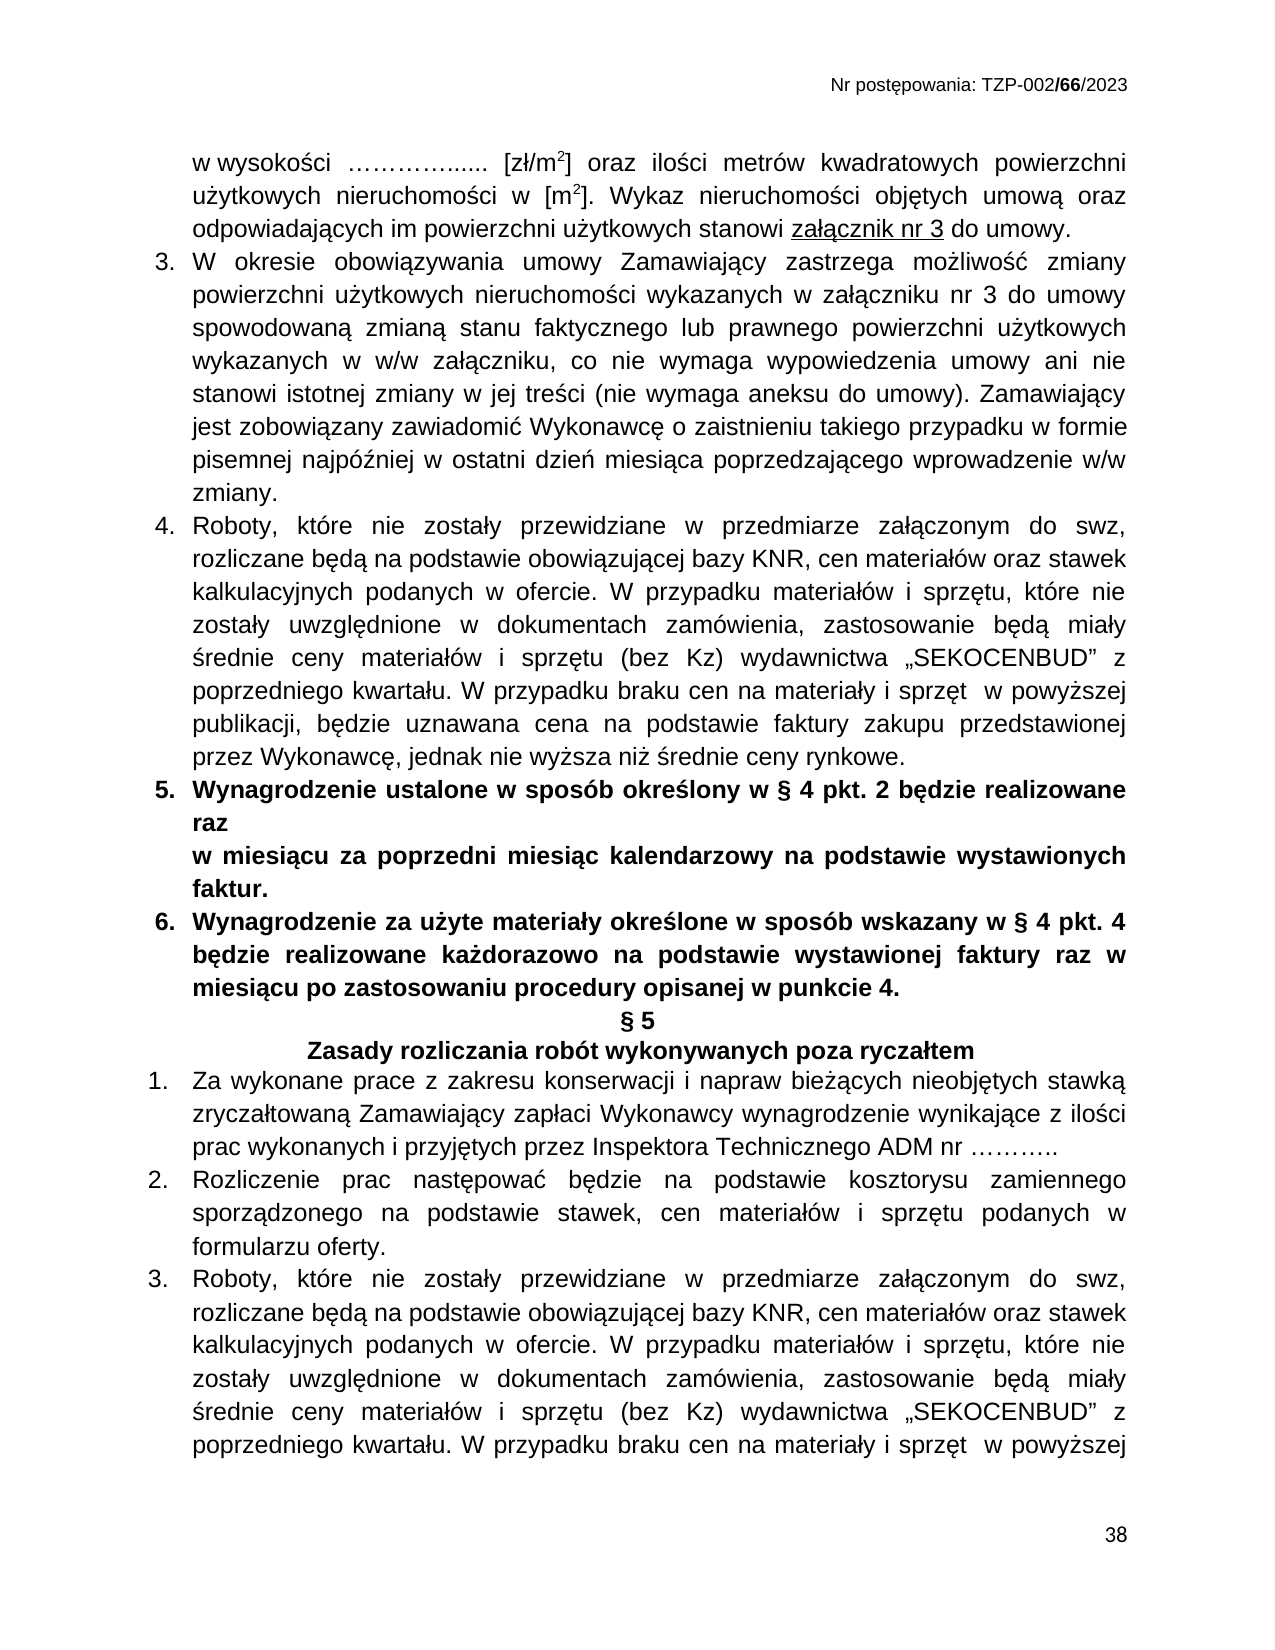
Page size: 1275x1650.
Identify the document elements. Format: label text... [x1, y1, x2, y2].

list Rozliczenie prac następować będzie na podstawie kosztorysu zamiennego sporządzonego na podstawie stawek, cen materiałów i sprzętu podanych w formularzu oferty. [148, 1165, 1127, 1260]
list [154, 148, 1127, 242]
list W okresie obowiązywania umowy Zamawiający zastrzega możliwość zmiany powierzchni użytkowych nieruchomości wykazanych w załączniku nr 3 do umowy spowodowaną zmianą stanu faktycznego lub prawnego powierzchni użytkowych wykazanych w w/w załączniku, co nie wymaga wypowiedzenia umowy ani nie stanowi istotnej zmiany w jej treści (nie wymaga aneksu do umowy). Zamawiający jest zobowiązany zawiadomić Wykonawcę o zaistnieniu takiego przypadku w formie pisemnej najpóźniej w ostatni dzień miesiąca poprzedzającego wprowadzenie w/w zmiany. [154, 247, 1127, 507]
text Zasady rozliczania robót wykonywanych poza ryczałtem [148, 1036, 1127, 1065]
text § 5 [148, 1006, 1127, 1035]
list Za wykonane prace z zakresu konserwacji i napraw bieżących nieobjętych stawką zryczałtowaną Zamawiający zapłaci Wykonawcy wynagrodzenie wynikające z ilości prac wykonanych i przyjętych przez Inspektora Technicznego ADM nr ……….. [148, 1066, 1127, 1161]
list Wynagrodzenie ustalone w sposób określony w § 4 pkt. 2 będzie realizowane raz w miesiącu za poprzedni miesiąc kalendarzowy na podstawie wystawionych faktur. [154, 775, 1127, 903]
list Wynagrodzenie za użyte materiały określone w sposób wskazany w § 4 pkt. 4 będzie realizowane każdorazowo na podstawie wystawionej faktury raz w miesiącu po zastosowaniu procedury opisanej w punkcie 4. [154, 907, 1127, 1002]
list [148, 1264, 1127, 1458]
